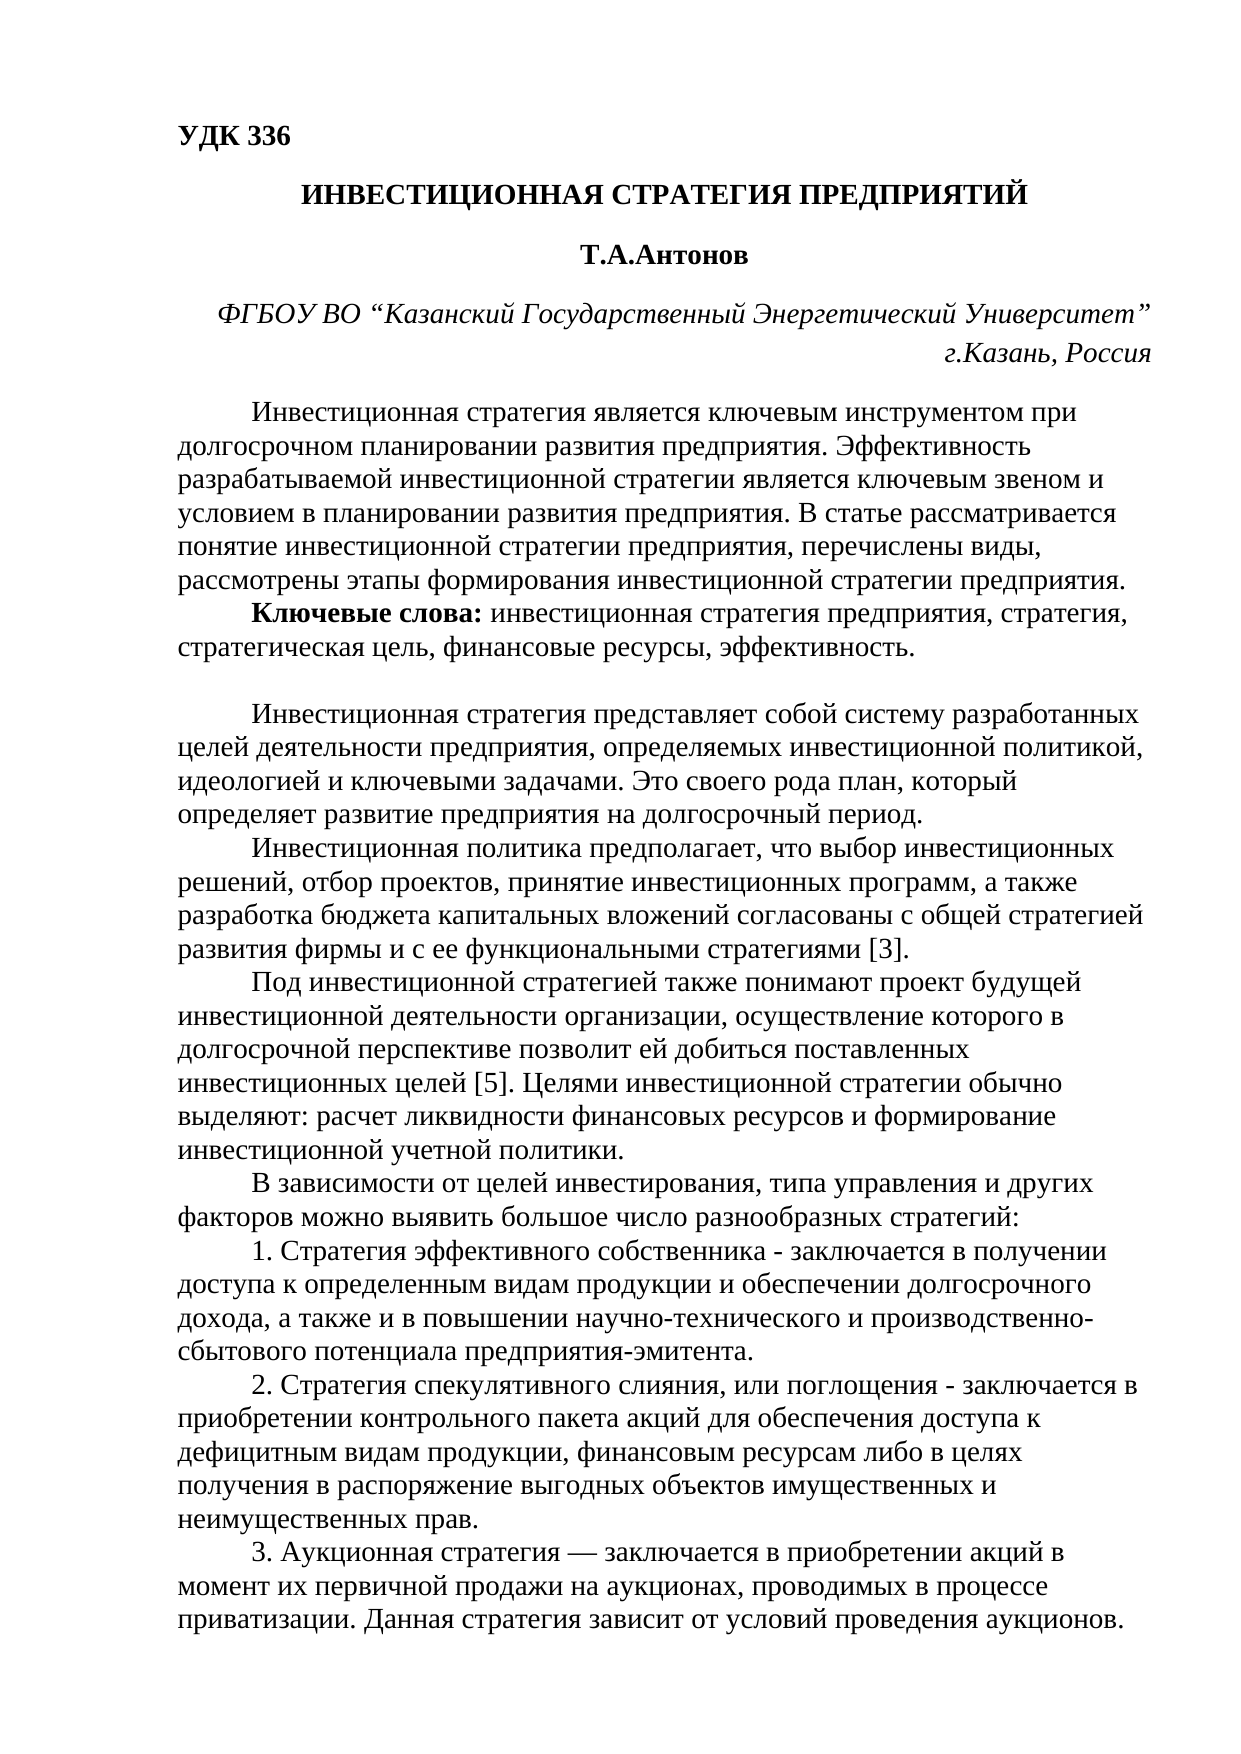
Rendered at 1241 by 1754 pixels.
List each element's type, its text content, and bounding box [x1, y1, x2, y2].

text ФГБОУ ВО “Казанский Государственный Энергетический Университет” г.Казань, Россия [177, 296, 1152, 368]
text 3. Аукционная стратегия — заключается в приобретении акций в момент их первичной продажи на аукционах, проводимых в процессе приватизации. Данная стратегия зависит от условий проведения аукционов. [177, 1534, 1152, 1635]
text Под инвестиционной стратегией также понимают проект будущей инвестиционной деятельности организации, осуществление которого в долгосрочной перспективе позволит ей добиться поставленных инвестиционных целей [5]. Целями инвестиционной стратегии обычно выделяют: расчет ликвидности финансовых ресурсов и формирование инвестиционной учетной политики. [177, 964, 1152, 1166]
text ИНВЕСТИЦИОННАЯ СТРАТЕГИЯ ПРЕДПРИЯТИЙ [177, 177, 1152, 211]
text Инвестиционная стратегия является ключевым инструментом при долгосрочном планировании развития предприятия. Эффективность разрабатываемой инвестиционной стратегии является ключевым звеном и условием в планировании развития предприятия. В статье рассматривается понятие инвестиционной стратегии предприятия, перечислены виды, рассмотрены этапы формирования инвестиционной стратегии предприятия. [177, 394, 1152, 595]
text Инвестиционная стратегия представляет собой систему разработанных целей деятельности предприятия, определяемых инвестиционной политикой, идеологией и ключевыми задачами. Это своего рода план, который определяет развитие предприятия на долгосрочный период. [177, 696, 1152, 830]
text Ключевые слова: инвестиционная стратегия предприятия, стратегия, стратегическая цель, финансовые ресурсы, эффективность. [177, 595, 1152, 662]
text 2. Стратегия спекулятивного слияния, или поглощения - заключается в приобретении контрольного пакета акций для обеспечения доступа к дефицитным видам продукции, финансовым ресурсам либо в целях получения в распоряжение выгодных объектов имущественных и неимущественных прав. [177, 1367, 1152, 1534]
text В зависимости от целей инвестирования, типа управления и других факторов можно выявить большое число разнообразных стратегий: [177, 1166, 1152, 1233]
text УДК 336 [177, 118, 1152, 152]
text 1. Стратегия эффективного собственника - заключается в получении доступа к определенным видам продукции и обеспечении долгосрочного дохода, а также и в повышении научно-технического и производственно-сбытового потенциала предприятия-эмитента. [177, 1233, 1152, 1367]
text Инвестиционная политика предполагает, что выбор инвестиционных решений, отбор проектов, принятие инвестиционных программ, а также разработка бюджета капитальных вложений согласованы с общей стратегией развития фирмы и с ее функциональными стратегиями [3]. [177, 830, 1152, 964]
text Т.А.Антонов [177, 237, 1152, 270]
